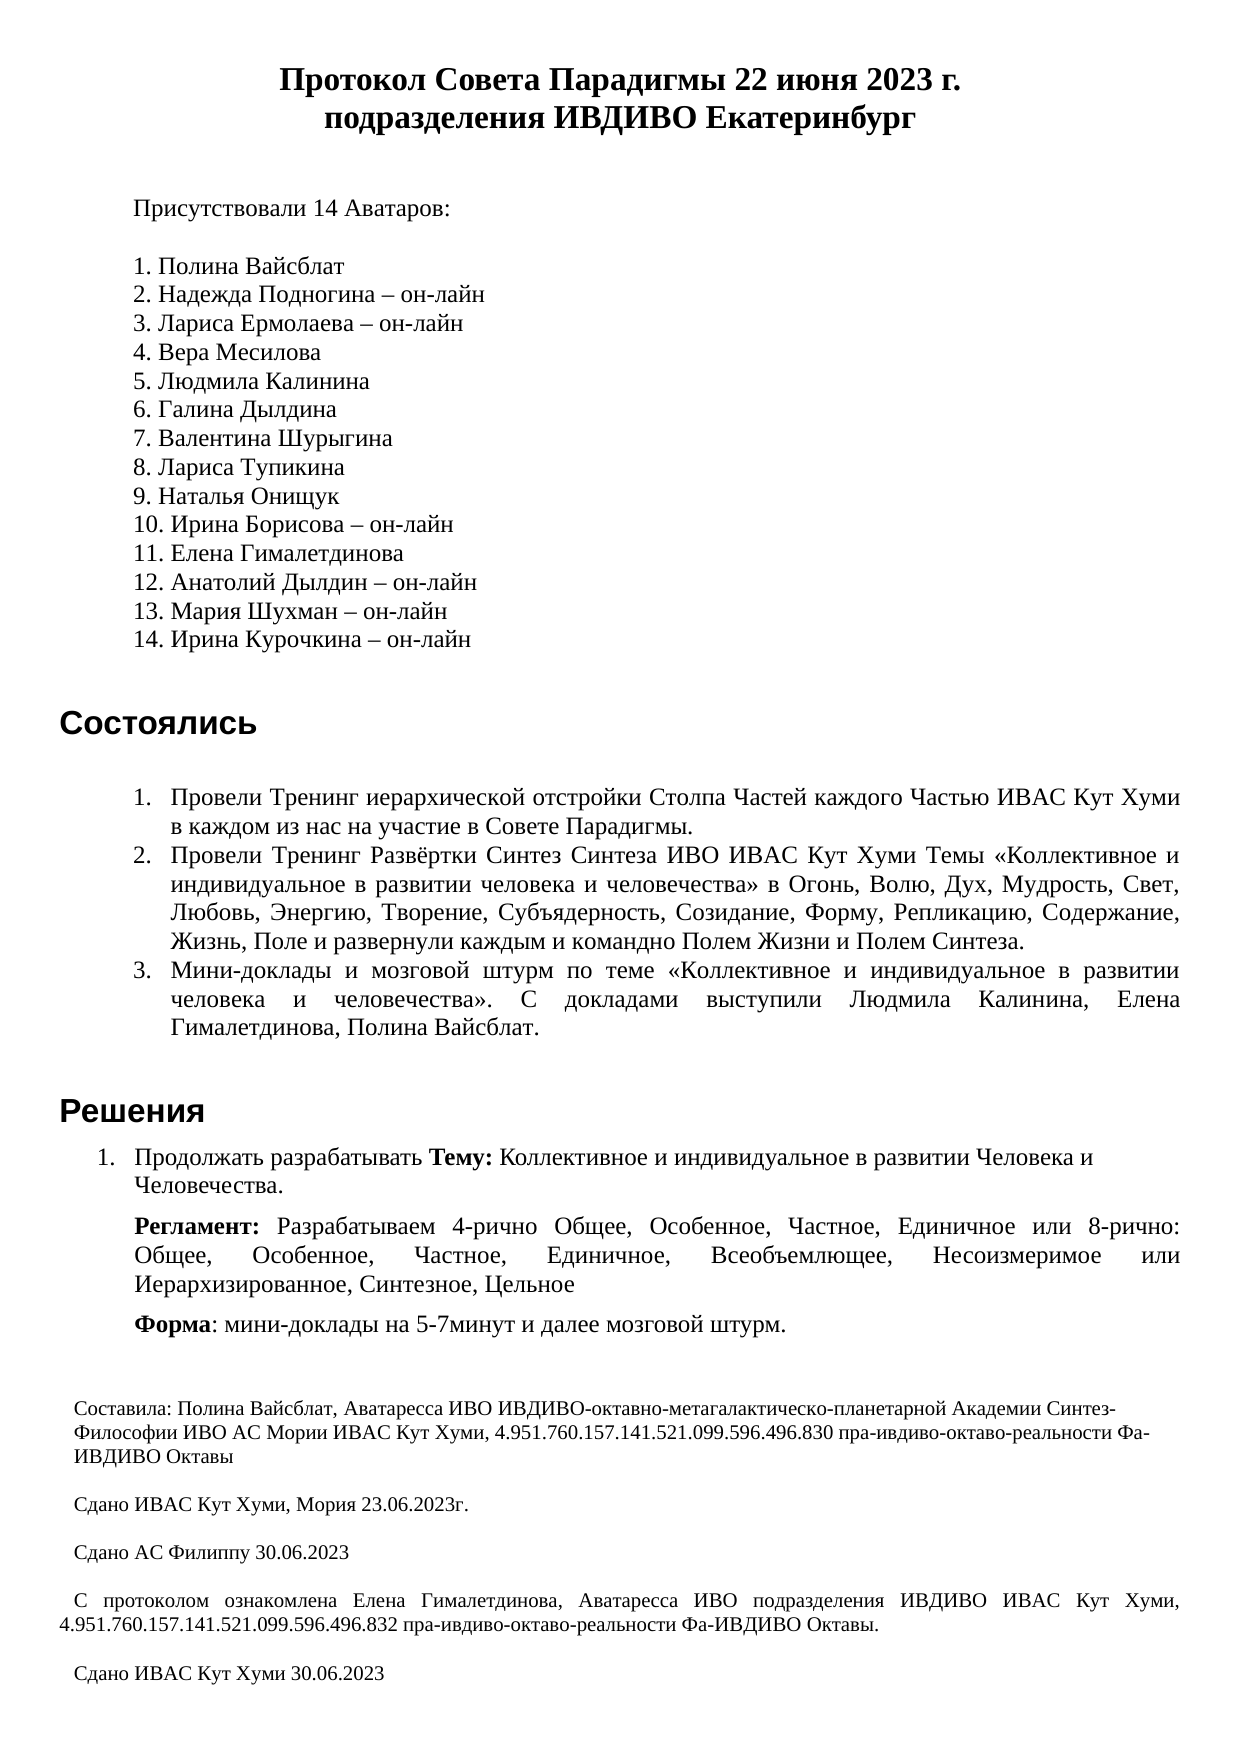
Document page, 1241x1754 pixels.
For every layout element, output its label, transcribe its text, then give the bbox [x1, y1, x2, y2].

text Регламент: Разрабатываем 4-рично Общее, Особенное, Частное, Единичное или 8-рично: Общее, Особенное, Частное, Единичное, Всеобъемлющее, Несоизмеримое или Иерархизированное, Синтезное, Цельное [134, 1211, 1181, 1297]
text Протокол Совета Парадигмы 22 июня 2023 г. [59, 59, 1181, 97]
text 2. Надежда Подногина – он-лайн [59, 279, 1181, 308]
text Составила: Полина Вайсблат, Аватаресса ИВО ИВДИВО-октавно-метагалактическо-планетарной Академии Синтез-Философии ИВО АС Мории ИВАС Кут Хуми, 4.951.760.157.141.521.099.596.496.830 пра-ивдиво-октаво-реальности Фа-ИВДИВО Октавы [74, 1396, 1181, 1468]
text Присутствовали 14 Аватаров: [59, 193, 1181, 222]
text 10. Ирина Борисова – он-лайн [59, 509, 1181, 538]
text 11. Елена Гималетдинова [59, 538, 1181, 567]
text 14. Ирина Курочкина – он-лайн [59, 624, 1181, 653]
text Форма: мини-доклады на 5-7минут и далее мозговой штурм. [134, 1309, 1181, 1338]
list Продолжать разрабатывать Тему: Коллективное и индивидуальное в развитии Человека и Человечества. [97, 1142, 1181, 1199]
list Мини-доклады и мозговой штурм по теме «Коллективное и индивидуальное в развитии человека и человечества». С докладами выступили Людмила Калинина, Елена Гималетдинова, Полина Вайсблат. [133, 955, 1181, 1041]
text Решения [59, 1091, 1181, 1129]
text 6. Галина Дылдина [59, 394, 1181, 423]
text 4. Вера Месилова [59, 337, 1181, 366]
text 1. Полина Вайсблат [59, 251, 1181, 279]
list Провели Тренинг иерархической отстройки Столпа Частей каждого Частью ИВАС Кут Хуми в каждом из нас на участие в Совете Парадигмы. [133, 782, 1181, 840]
text 13. Мария Шухман – он-лайн [59, 596, 1181, 624]
text 8. Лариса Тупикина [59, 452, 1181, 481]
text 9. Наталья Онищук [59, 481, 1181, 509]
text Состоялись [59, 703, 1181, 741]
list Провели Тренинг Развёртки Синтез Синтеза ИВО ИВАС Кут Хуми Темы «Коллективное и индивидуальное в развитии человека и человечества» в Огонь, Волю, Дух, Мудрость, Свет, Любовь, Энергию, Творение, Субъядерность, Созидание, Форму, Репликацию, Содержание, Жизнь, Поле и развернули каждым и командно Полем Жизни и Полем Синтеза. [133, 840, 1181, 955]
text Сдано ИВАС Кут Хуми, Мория 23.06.2023г. [59, 1492, 1181, 1516]
text Сдано АС Филиппу 30.06.2023 [59, 1540, 1181, 1564]
text подразделения ИВДИВО Екатеринбург [59, 97, 1181, 136]
text С протоколом ознакомлена Елена Гималетдинова, Аватаресса ИВО подразделения ИВДИВО ИВАС Кут Хуми, 4.951.760.157.141.521.099.596.496.832 пра-ивдиво-октаво-реальности Фа-ИВДИВО Октавы. [59, 1588, 1181, 1636]
text 7. Валентина Шурыгина [59, 423, 1181, 452]
text 12. Анатолий Дылдин – он-лайн [59, 567, 1181, 596]
text 3. Лариса Ермолаева – он-лайн [59, 308, 1181, 337]
text 5. Людмила Калинина [59, 366, 1181, 394]
text Сдано ИВАС Кут Хуми 30.06.2023 [59, 1660, 1181, 1684]
